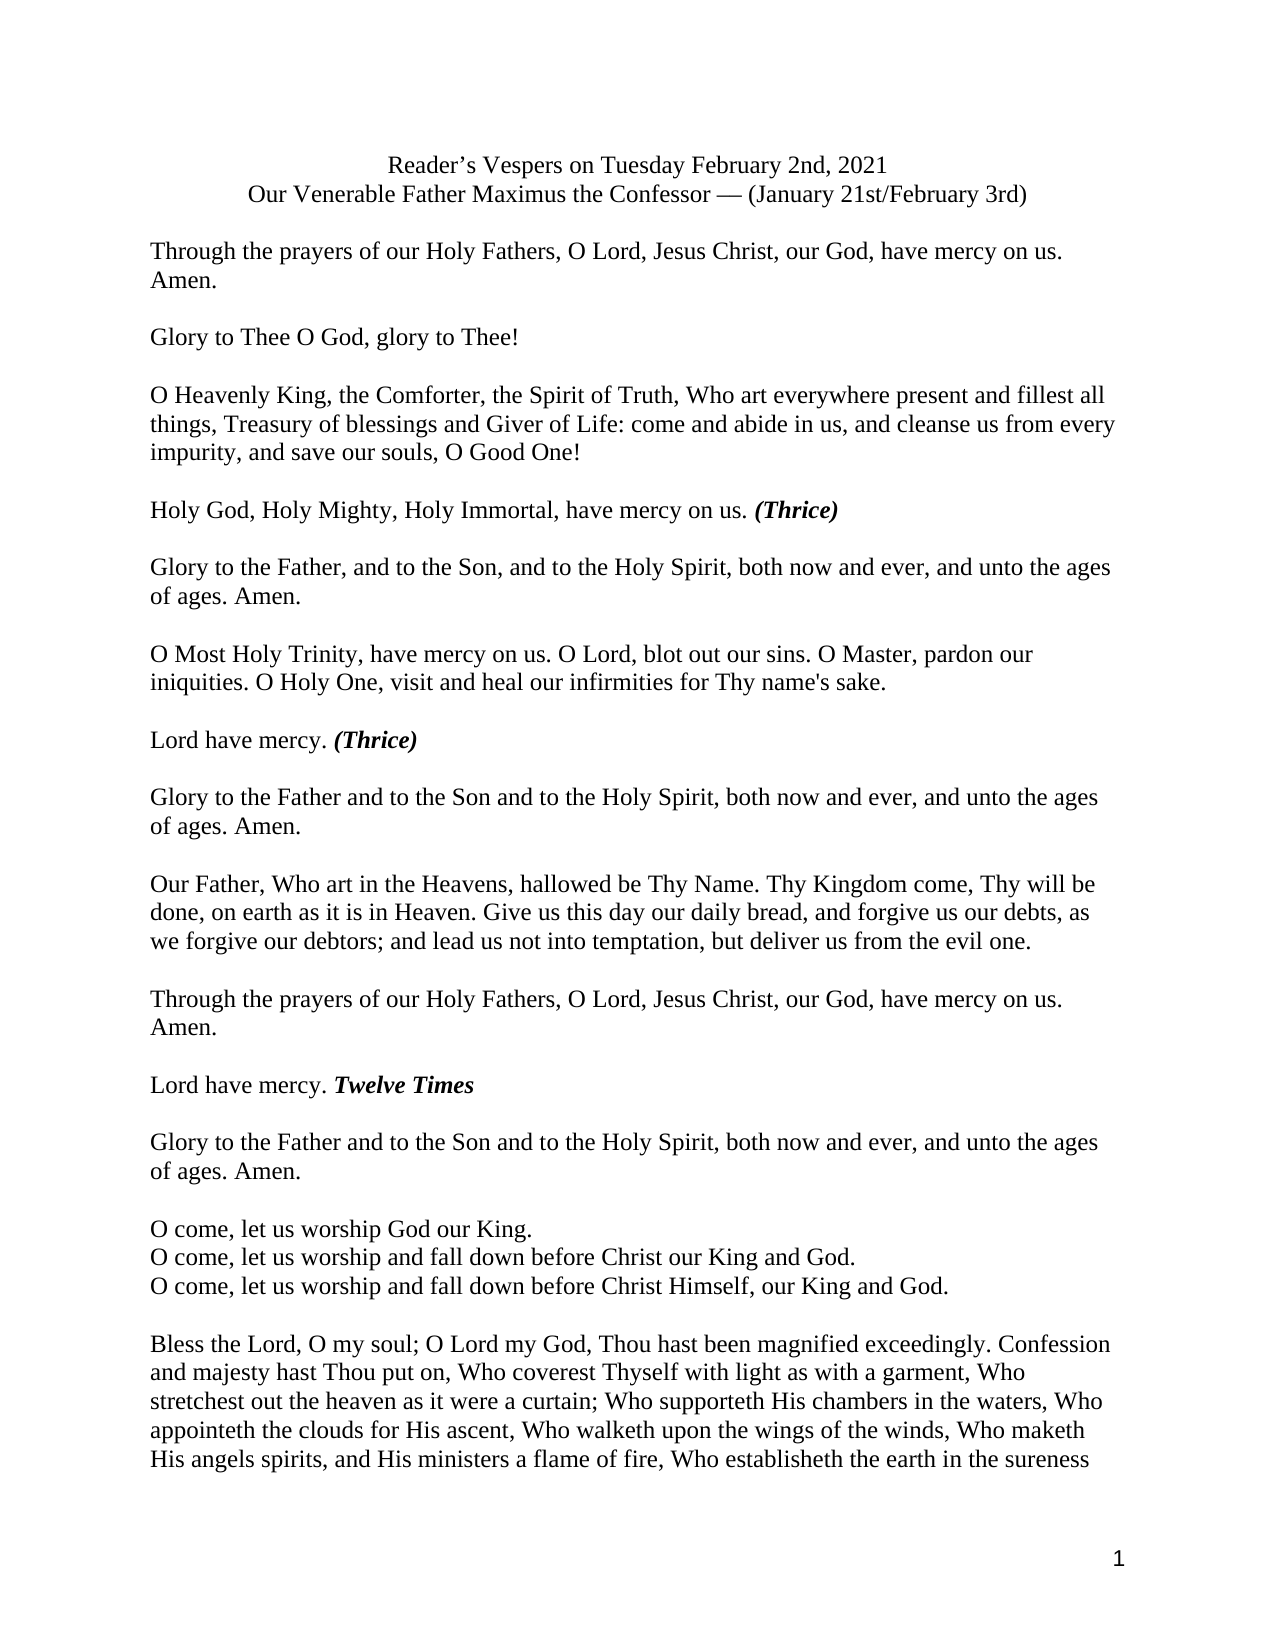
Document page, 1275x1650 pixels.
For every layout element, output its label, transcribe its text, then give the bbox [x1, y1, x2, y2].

text Glory to the Father and to the Son and to the Holy Spirit, both now and ever, and unto the ages of ages. Amen. [150, 1127, 1125, 1185]
text O Heavenly King, the Comforter, the Spirit of Truth, Who art everywhere present and fillest all things, Treasury of blessings and Giver of Life: come and abide in us, and cleanse us from every impurity, and save our souls, O Good One! [150, 380, 1125, 466]
text Reader’s Vespers on Tuesday February 2nd, 2021 [150, 150, 1125, 179]
text O come, let us worship and fall down before Christ our King and God. [150, 1242, 1125, 1271]
text Lord have mercy. Twelve Times [150, 1070, 1125, 1099]
text O come, let us worship God our King. [150, 1214, 1125, 1242]
text O come, let us worship and fall down before Christ Himself, our King and God. [150, 1271, 1125, 1300]
text O Most Holy Trinity, have mercy on us. O Lord, blot out our sins. O Master, pardon our iniquities. O Holy One, visit and heal our infirmities for Thy name's sake. [150, 639, 1125, 696]
text Our Venerable Father Maximus the Confessor –– (January 21st/February 3rd) [150, 179, 1125, 207]
text Through the prayers of our Holy Fathers, O Lord, Jesus Christ, our God, have mercy on us. Amen. [150, 984, 1125, 1041]
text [150, 1329, 1125, 1472]
text Glory to the Father and to the Son and to the Holy Spirit, both now and ever, and unto the ages of ages. Amen. [150, 782, 1125, 840]
text Holy God, Holy Mighty, Holy Immortal, have mercy on us. (Thrice) [150, 495, 1125, 524]
text Lord have mercy. (Thrice) [150, 725, 1125, 754]
text Our Father, Who art in the Heavens, hallowed be Thy Name. Thy Kingdom come, Thy will be done, on earth as it is in Heaven. Give us this day our daily bread, and forgive us our debts, as we forgive our debtors; and lead us not into temptation, but deliver us from the evil one. [150, 869, 1125, 955]
text Glory to the Father, and to the Son, and to the Holy Spirit, both now and ever, and unto the ages of ages. Amen. [150, 552, 1125, 610]
text Glory to Thee O God, glory to Thee! [150, 322, 1125, 351]
text Through the prayers of our Holy Fathers, O Lord, Jesus Christ, our God, have mercy on us. Amen. [150, 236, 1125, 294]
